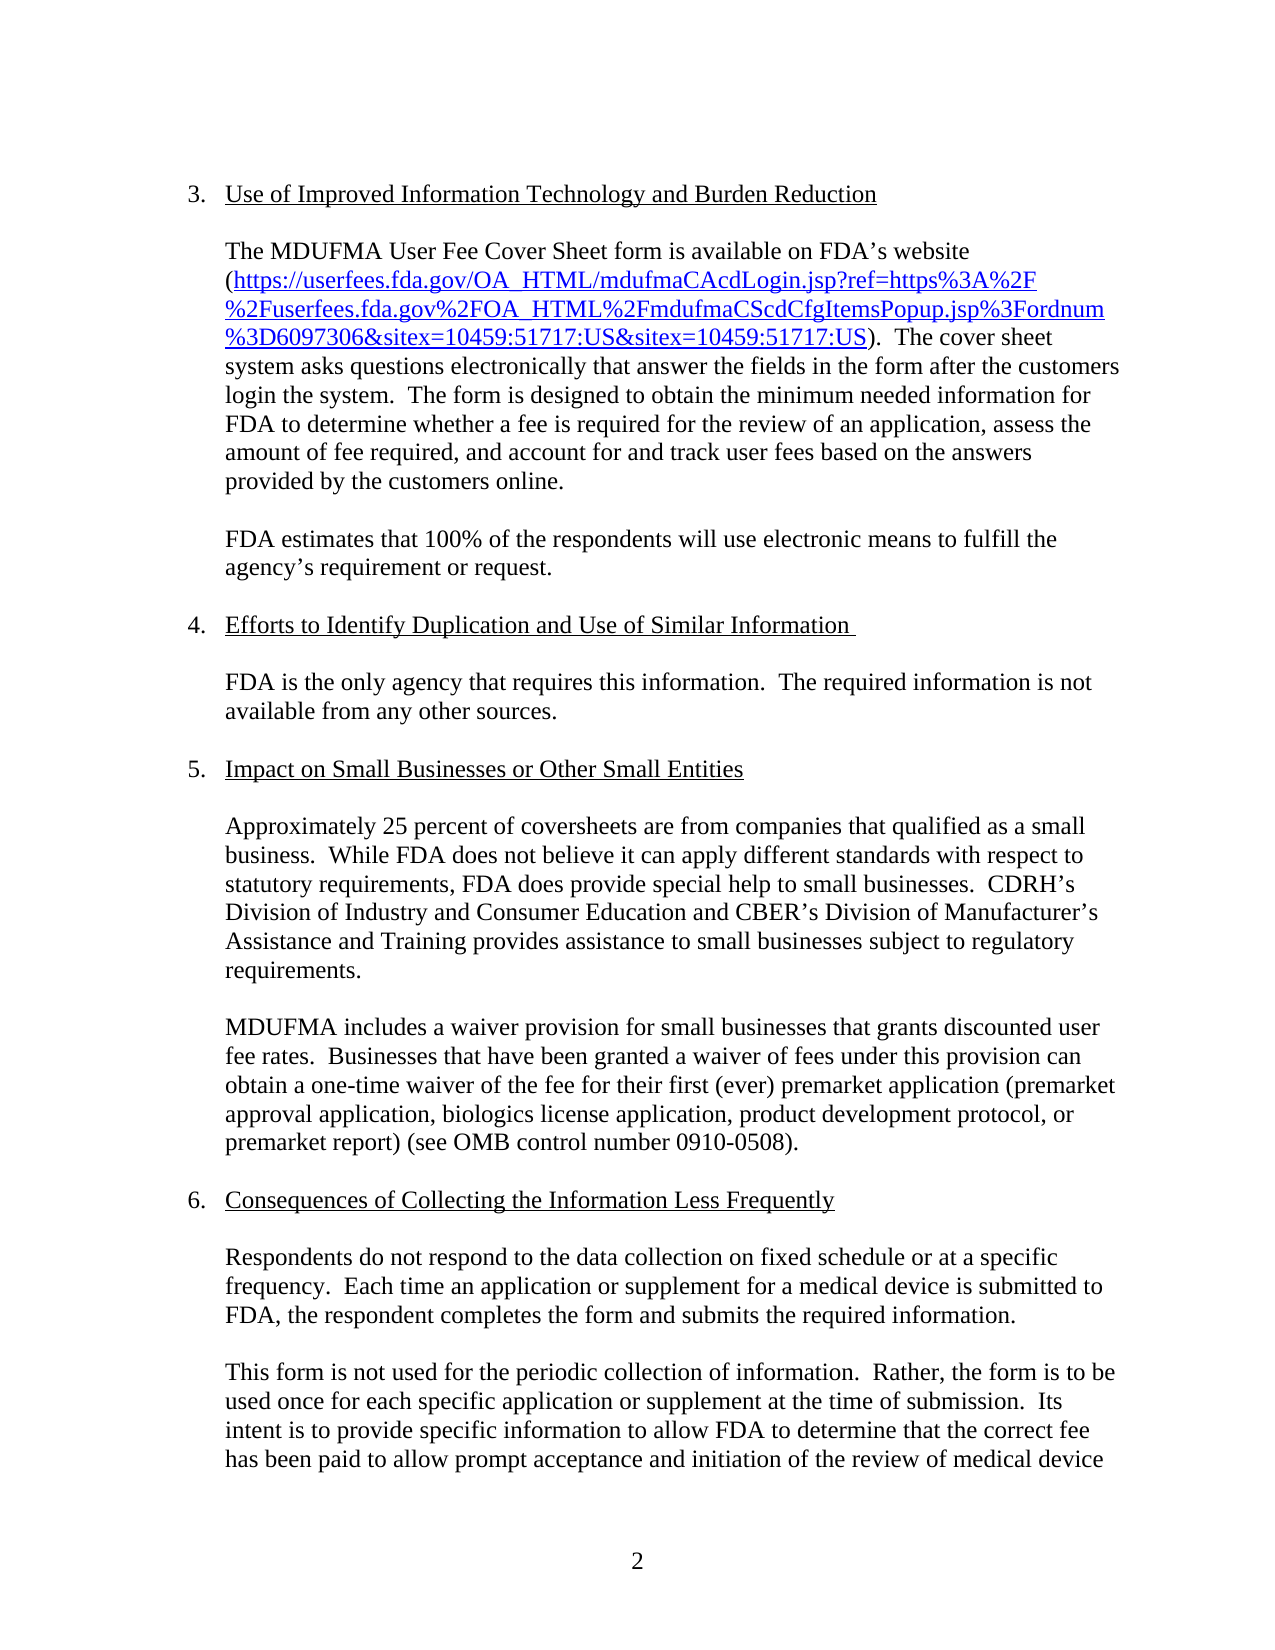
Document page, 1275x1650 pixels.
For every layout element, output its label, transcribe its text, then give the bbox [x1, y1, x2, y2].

text Respondents do not respond to the data collection on fixed schedule or at a specific frequency. Each time an application or supplement for a medical device is submitted to FDA, the respondent completes the form and submits the required information. [225, 1242, 1125, 1329]
text Approximately 25 percent of coversheets are from companies that qualified as a small business. While FDA does not believe it can apply different standards with respect to statutory requirements, FDA does provide special help to small businesses. CDRH’s Division of Industry and Consumer Education and CBER’s Division of Manufacturer’s Assistance and Training provides assistance to small businesses subject to regulatory requirements. [225, 811, 1125, 984]
list Impact on Small Businesses or Other Small Entities [187, 754, 1125, 782]
text The MDUFMA User Fee Cover Sheet form is available on FDA’s website (https://userfees.fda.gov/OA_HTML/mdufmaCAcdLogin.jsp?ref=https%3A%2F%2Fuserfees.fda.gov%2FOA_HTML%2FmdufmaCScdCfgItemsPopup.jsp%3Fordnum%3D6097306&sitex=10459:51717:US&sitex=10459:51717:US). The cover sheet system asks questions electronically that answer the fields in the form after the customers login the system. The form is designed to obtain the minimum needed information for FDA to determine whether a fee is required for the review of an application, assess the amount of fee required, and account for and track user fees based on the answers provided by the customers online. [225, 236, 1125, 495]
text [225, 1357, 1125, 1472]
text FDA estimates that 100% of the respondents will use electronic means to fulfill the agency’s requirement or request. [225, 524, 1125, 581]
list Use of Improved Information Technology and Burden Reduction [187, 179, 1275, 207]
list Efforts to Identify Duplication and Use of Similar Information [187, 610, 1125, 639]
text MDUFMA includes a waiver provision for small businesses that grants discounted user fee rates. Businesses that have been granted a waiver of fees under this provision can obtain a one-time waiver of the fee for their first (ever) premarket application (premarket approval application, biologics license application, product development protocol, or premarket report) (see OMB control number 0910-0508). [225, 1012, 1125, 1156]
text FDA is the only agency that requires this information. The required information is not available from any other sources. [225, 667, 1125, 725]
list Consequences of Collecting the Information Less Frequently [187, 1185, 1125, 1214]
